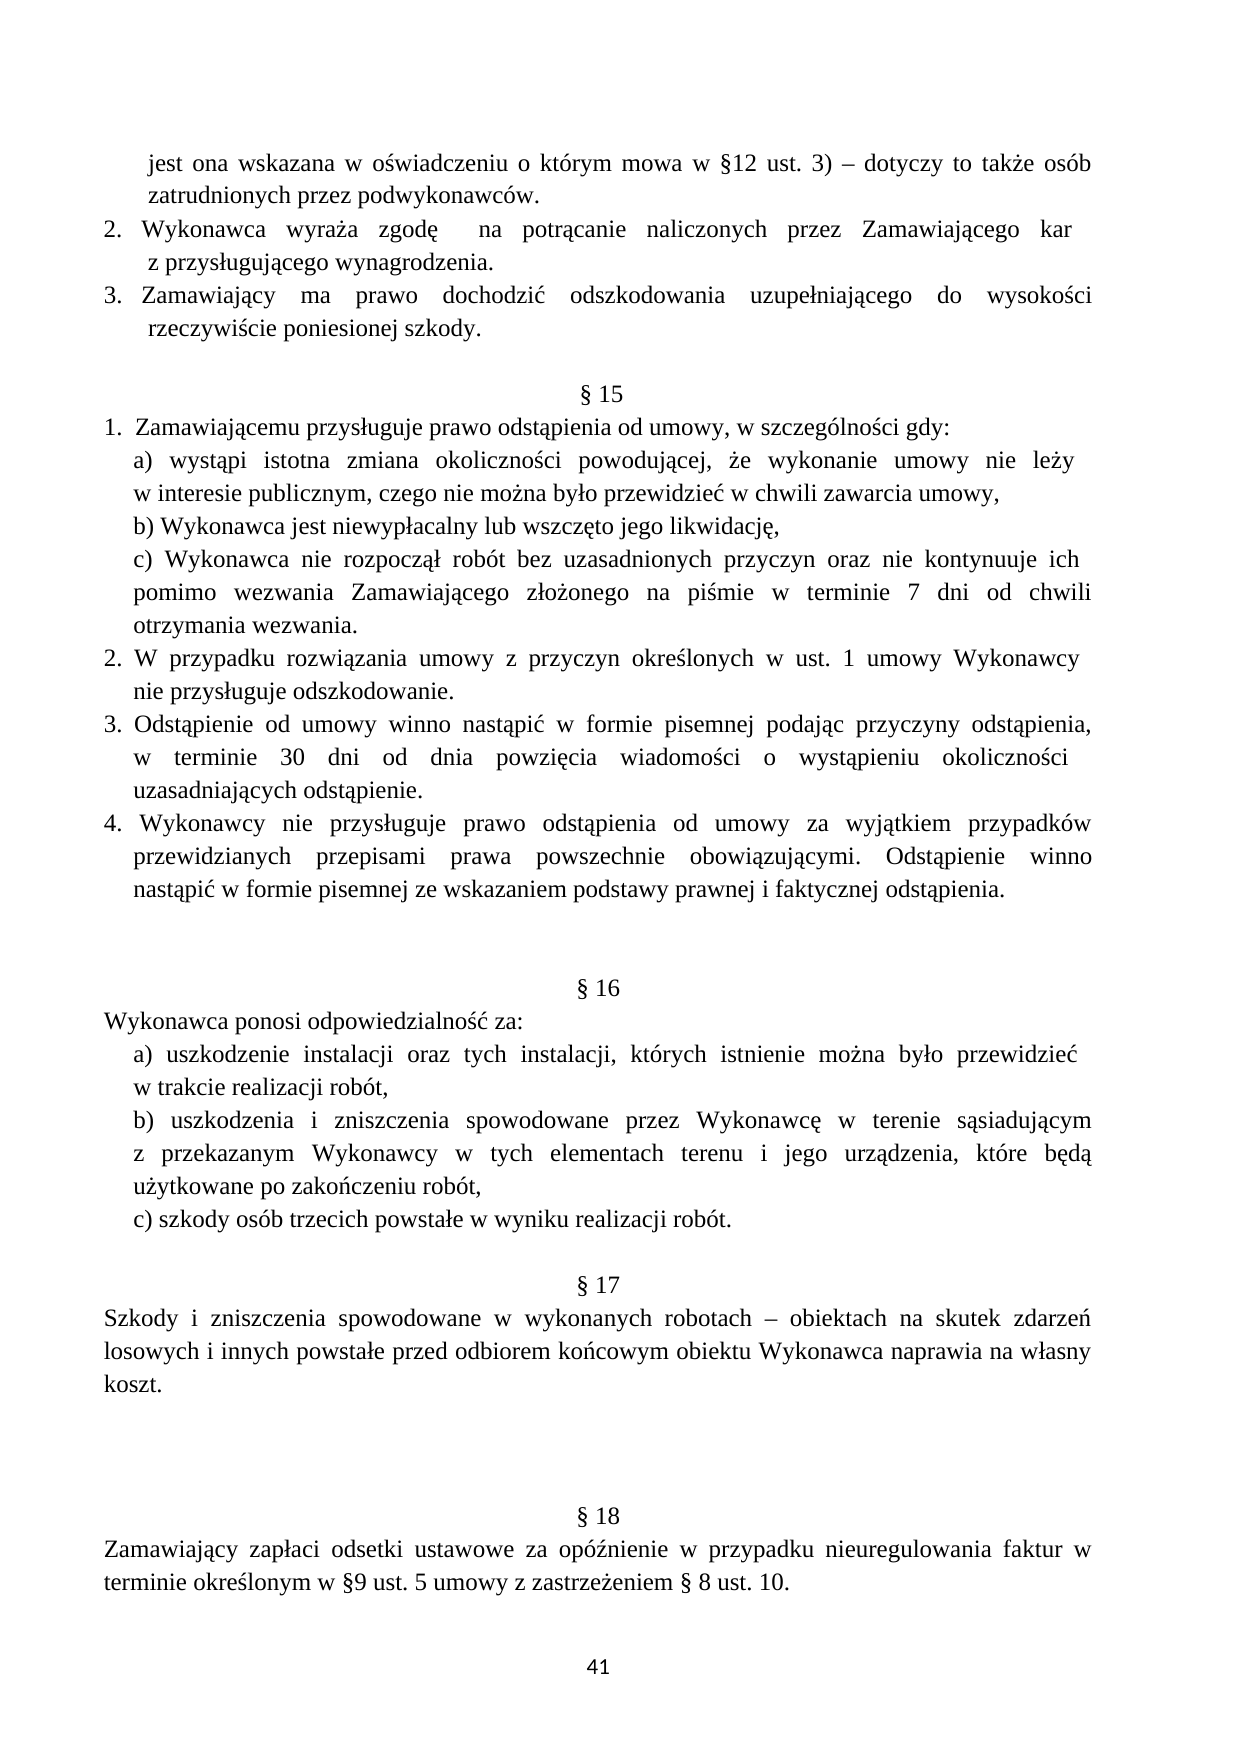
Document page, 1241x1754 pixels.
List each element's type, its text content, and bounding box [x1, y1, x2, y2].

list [148, 148, 1093, 209]
list Zamawiający ma prawo dochodzić odszkodowania uzupełniającego do wysokości rzeczywiście poniesionej szkody. [103, 280, 1093, 341]
text § 16 [103, 973, 1093, 1002]
list Wykonawca wyraża zgodę na potrącanie naliczonych przez Zamawiającego kar z przysługującego wynagrodzenia. [103, 214, 1093, 275]
text b) Wykonawca jest niewypłacalny lub wszczęto jego likwidację, [133, 511, 1093, 539]
text a) uszkodzenie instalacji oraz tych instalacji, których istnienie można było przewidzieć w trakcie realizacji robót, [133, 1039, 1093, 1101]
text 4. Wykonawcy nie przysługuje prawo odstąpienia od umowy za wyjątkiem przypadków przewidzianych przepisami prawa powszechnie obowiązującymi. Odstąpienie winno nastąpić w formie pisemnej ze wskazaniem podstawy prawnej i faktycznej odstąpienia. [103, 808, 1093, 903]
text Zamawiający zapłaci odsetki ustawowe za opóźnienie w przypadku nieuregulowania faktur w terminie określonym w §9 ust. 5 umowy z zastrzeżeniem § 8 ust. 10. [103, 1534, 1093, 1596]
text 1. Zamawiającemu przysługuje prawo odstąpienia od umowy, w szczególności gdy: [103, 412, 1093, 441]
text 3. Odstąpienie od umowy winno nastąpić w formie pisemnej podając przyczyny odstąpienia, w terminie 30 dni od dnia powzięcia wiadomości o wystąpieniu okoliczności uzasadniających odstąpienie. [103, 709, 1093, 804]
text c) szkody osób trzecich powstałe w wyniku realizacji robót. [133, 1204, 1093, 1233]
text § 18 [103, 1501, 1093, 1530]
text Szkody i zniszczenia spowodowane w wykonanych robotach – obiektach na skutek zdarzeń losowych i innych powstałe przed odbiorem końcowym obiektu Wykonawca naprawia na własny koszt. [103, 1303, 1093, 1398]
text a) wystąpi istotna zmiana okoliczności powodującej, że wykonanie umowy nie leży w interesie publicznym, czego nie można było przewidzieć w chwili zawarcia umowy, [133, 445, 1093, 507]
text 2. W przypadku rozwiązania umowy z przyczyn określonych w ust. 1 umowy Wykonawcy nie przysługuje odszkodowanie. [103, 643, 1093, 705]
text Wykonawca ponosi odpowiedzialność za: [103, 1006, 1093, 1035]
text c) Wykonawca nie rozpoczął robót bez uzasadnionych przyczyn oraz nie kontynuuje ich pomimo wezwania Zamawiającego złożonego na piśmie w terminie 7 dni od chwili otrzymania wezwania. [133, 544, 1093, 639]
text § 17 [103, 1270, 1093, 1299]
text b) uszkodzenia i zniszczenia spowodowane przez Wykonawcę w terenie sąsiadującym z przekazanym Wykonawcy w tych elementach terenu i jego urządzenia, które będą użytkowane po zakończeniu robót, [133, 1105, 1093, 1200]
text § 15 [103, 379, 1093, 407]
